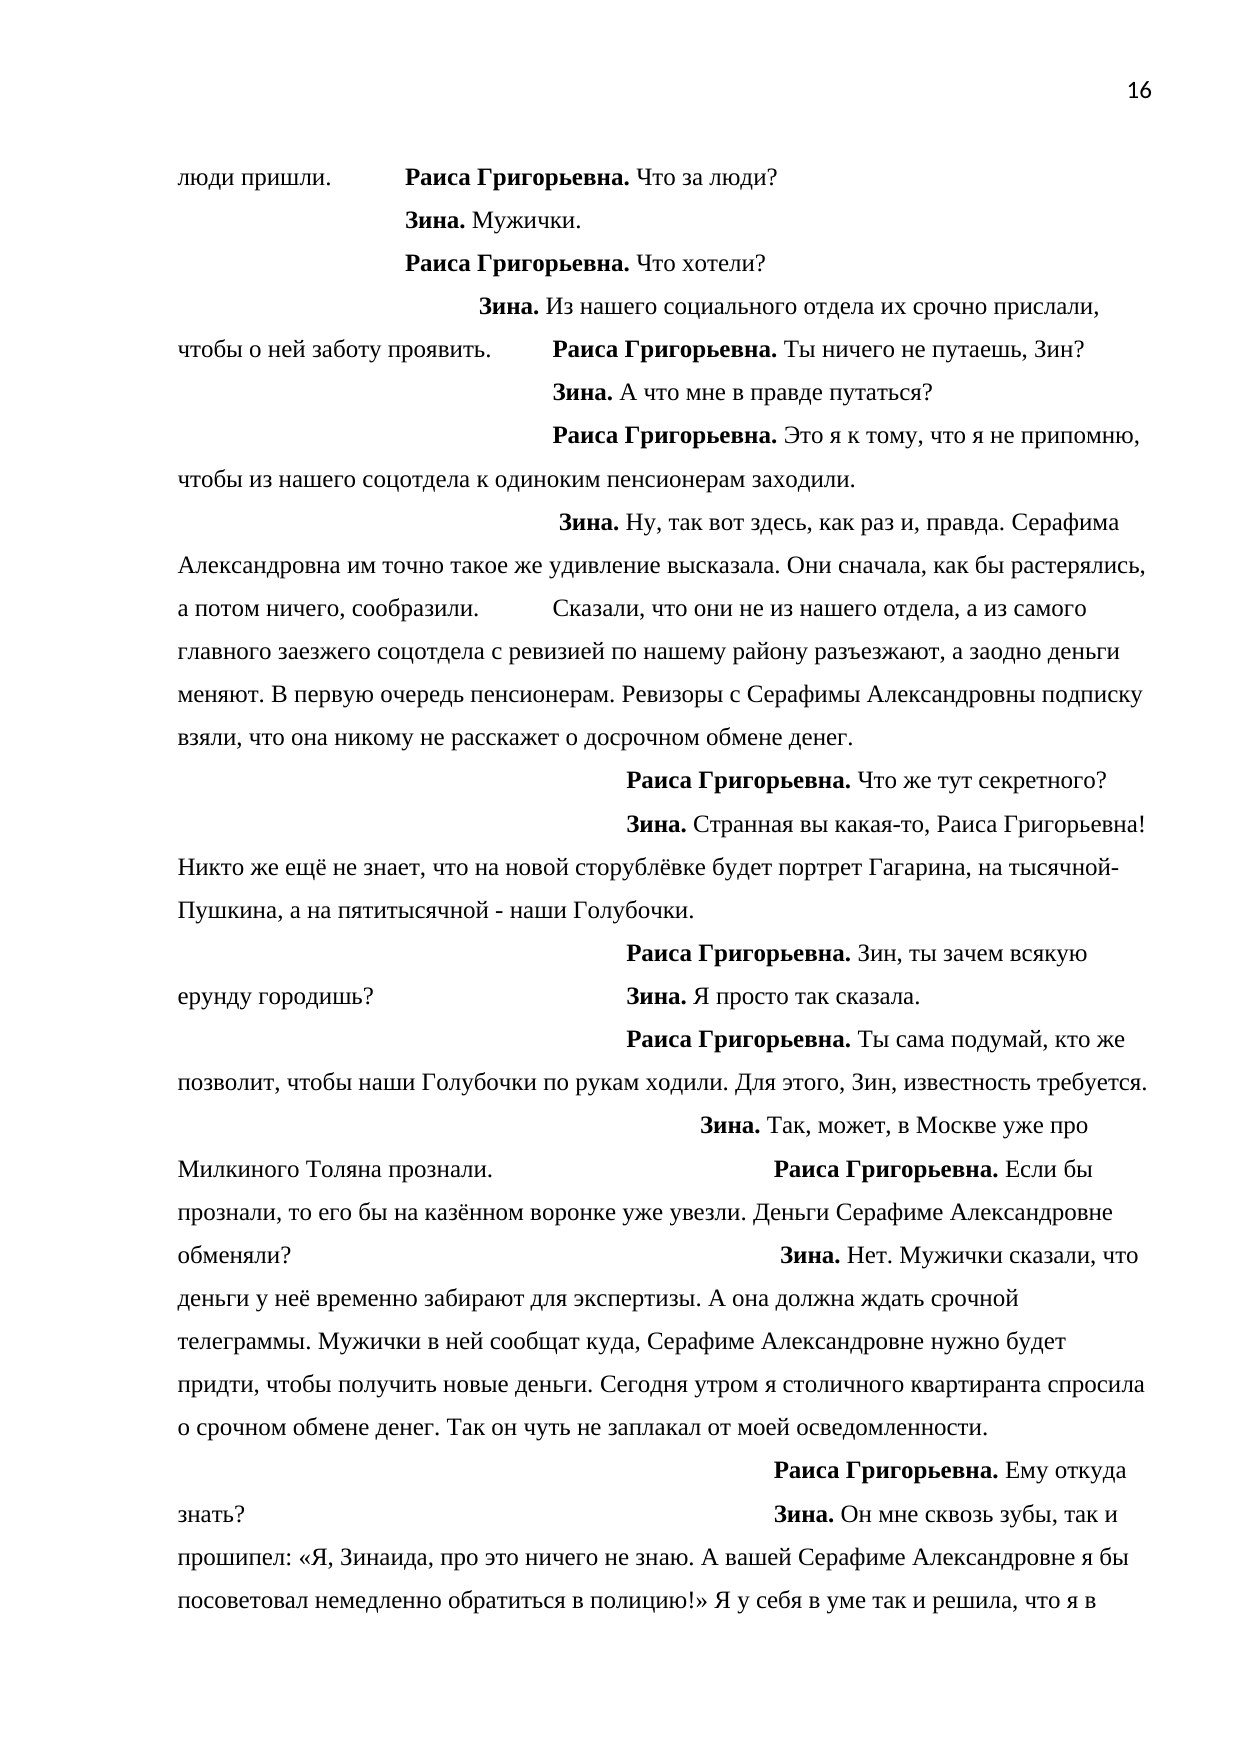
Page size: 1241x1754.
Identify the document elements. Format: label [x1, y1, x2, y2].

text [177, 162, 1152, 1614]
